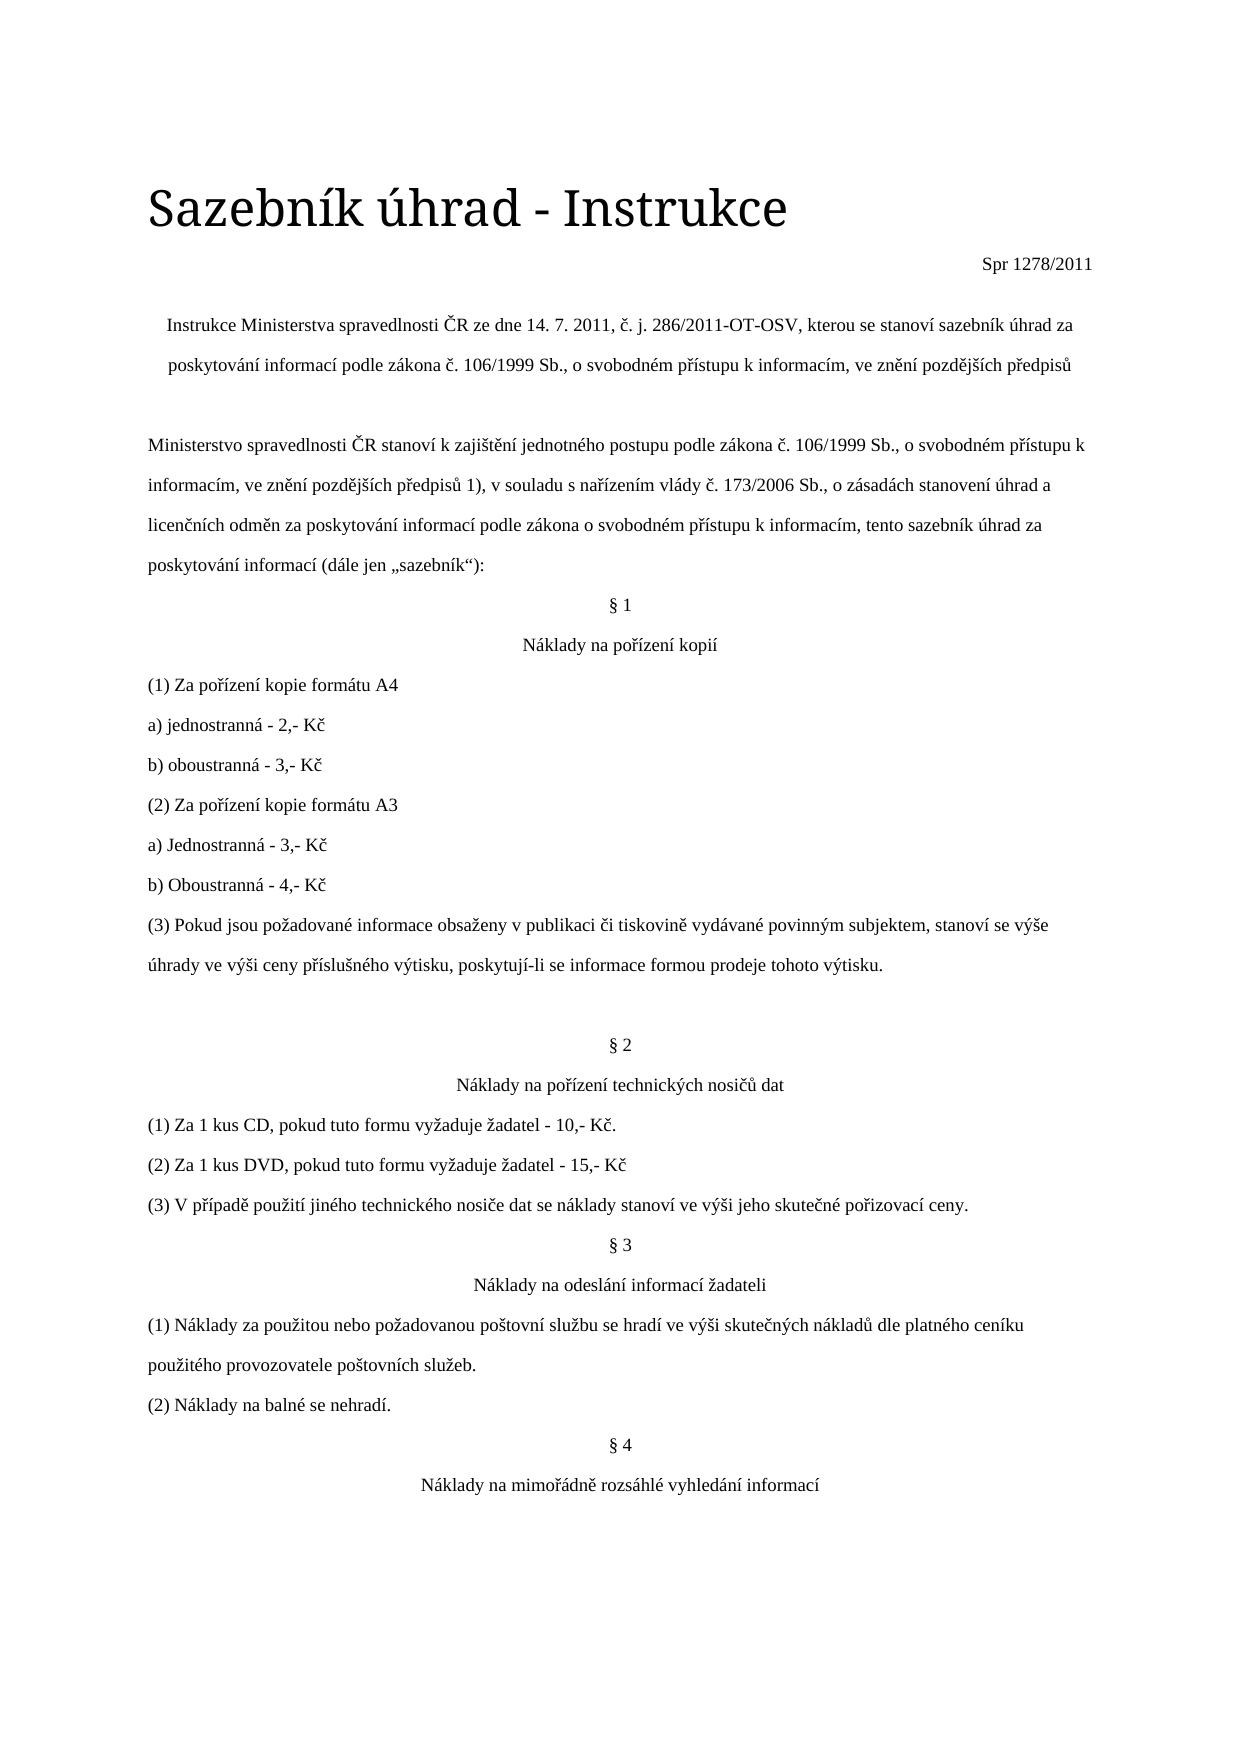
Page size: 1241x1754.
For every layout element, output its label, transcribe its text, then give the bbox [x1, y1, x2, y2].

text (2) Za pořízení kopie formátu A3 [148, 776, 1093, 816]
text (2) Za 1 kus DVD, pokud tuto formu vyžaduje žadatel - 15,- Kč [148, 1136, 1093, 1176]
text § 3 [148, 1216, 1093, 1256]
text (1) Za 1 kus CD, pokud tuto formu vyžaduje žadatel - 10,- Kč. [148, 1096, 1093, 1136]
text (3) Pokud jsou požadované informace obsaženy v publikaci či tiskovině vydávané povinným subjektem, stanoví se výše úhrady ve výši ceny příslušného výtisku, poskytují-li se informace formou prodeje tohoto výtisku. [148, 896, 1093, 976]
text Sazebník úhrad - Instrukce [148, 173, 1093, 241]
text b) oboustranná - 3,- Kč [148, 736, 1093, 776]
text § 4 [148, 1416, 1093, 1456]
text Náklady na odeslání informací žadateli [148, 1256, 1093, 1296]
text b) Oboustranná - 4,- Kč [148, 856, 1093, 896]
text (1) Náklady za použitou nebo požadovanou poštovní službu se hradí ve výši skutečných nákladů dle platného ceníku použitého provozovatele poštovních služeb. [148, 1296, 1093, 1376]
text Náklady na mimořádně rozsáhlé vyhledání informací [148, 1456, 1093, 1496]
text § 1 [148, 576, 1093, 616]
text a) jednostranná - 2,- Kč [148, 696, 1093, 736]
text Ministerstvo spravedlnosti ČR stanoví k zajištění jednotného postupu podle zákona č. 106/1999 Sb., o svobodném přístupu k informacím, ve znění pozdějších předpisů 1), v souladu s nařízením vlády č. 173/2006 Sb., o zásadách stanovení úhrad a licenčních odměn za poskytování informací podle zákona o svobodném přístupu k informacím, tento sazebník úhrad za poskytování informací (dále jen „sazebník“): [148, 416, 1093, 576]
text (3) V případě použití jiného technického nosiče dat se náklady stanoví ve výši jeho skutečné pořizovací ceny. [148, 1176, 1093, 1216]
text Spr 1278/2011 [148, 253, 1093, 275]
text (1) Za pořízení kopie formátu A4 [148, 656, 1093, 696]
text § 2 [148, 1016, 1093, 1056]
text a) Jednostranná - 3,- Kč [148, 816, 1093, 856]
text Náklady na pořízení technických nosičů dat [148, 1056, 1093, 1096]
text (2) Náklady na balné se nehradí. [148, 1376, 1093, 1416]
text Náklady na pořízení kopií [148, 616, 1093, 656]
text Instrukce Ministerstva spravedlnosti ČR ze dne 14. 7. 2011, č. j. 286/2011-OT-OSV, kterou se stanoví sazebník úhrad za poskytování informací podle zákona č. 106/1999 Sb., o svobodném přístupu k informacím, ve znění pozdějších předpisů [148, 296, 1093, 376]
